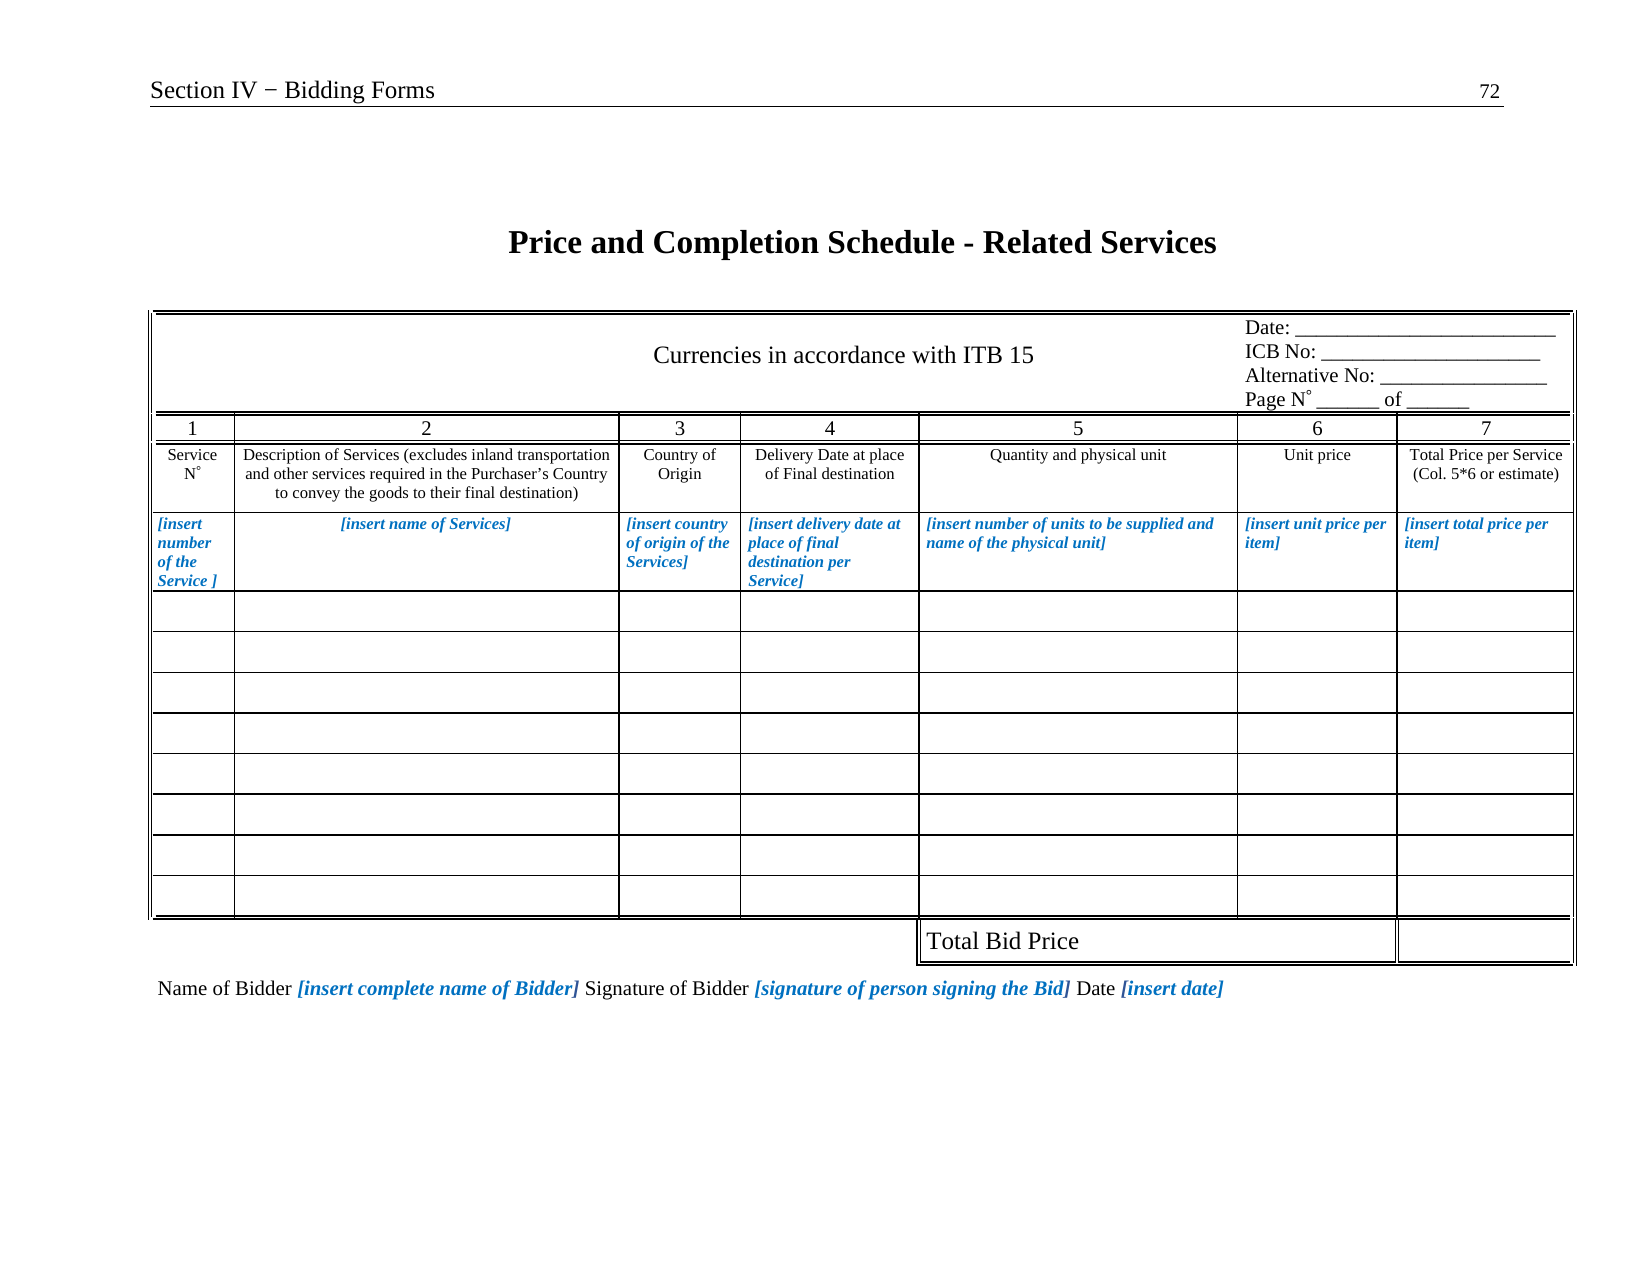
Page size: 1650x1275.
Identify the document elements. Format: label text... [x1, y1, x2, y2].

table_cell Total Bid Price [921, 920, 1395, 961]
table_cell [1238, 714, 1396, 753]
table_cell Name of Bidder [insert complete name of Bidder] Signature of Bidder [signature of person signing the Bid] Date [insert date] [150, 961, 1575, 1013]
table_cell Service N [150, 440, 234, 512]
table_cell [1398, 673, 1573, 712]
table_cell [1238, 592, 1396, 631]
table_cell Description of Services (excludes inland transportation and other services required in the Purchaser’s Country to convey the goods to their final destination) [235, 445, 618, 512]
table_cell Date: _________________________ ICB No: _____________________ Alternative No: ________________ Page N ______ of ______ [1238, 310, 1575, 411]
table_cell [620, 592, 740, 631]
table_cell [741, 876, 918, 915]
table_cell [1238, 795, 1396, 834]
table_cell Country of Origin [620, 445, 740, 512]
table_cell [1398, 876, 1573, 915]
table_cell [741, 836, 918, 874]
table_cell [insert unit price per item] [1238, 513, 1396, 590]
table_cell [920, 632, 1237, 671]
table_cell [741, 673, 918, 712]
table_cell [insert number of units to be supplied and name of the physical unit] [920, 513, 1237, 590]
table_cell [1398, 714, 1573, 753]
table_cell [150, 310, 450, 411]
table_cell Total Price per Service (Col. 5*6 or estimate) [1398, 440, 1575, 512]
table_cell [620, 836, 740, 874]
table_cell [152, 876, 234, 915]
table_cell [1238, 673, 1396, 712]
table_cell [insert delivery date at place of final destination per Service] [741, 513, 918, 590]
table_cell [152, 754, 234, 793]
table_cell [insert country of origin of the Services] [620, 513, 740, 590]
table_cell [150, 915, 916, 961]
table_cell [920, 836, 1237, 874]
table_cell [620, 673, 740, 712]
table_cell [920, 592, 1237, 631]
table_cell [235, 592, 618, 631]
table_cell [1238, 876, 1396, 915]
table_cell [235, 795, 618, 834]
table_cell 5 [920, 416, 1237, 440]
table_cell [741, 632, 918, 671]
table_cell [1238, 754, 1396, 793]
table_cell Currencies in accordance with ITB 15 [450, 315, 1237, 411]
table_cell [620, 754, 740, 793]
table_cell [insert total price per item] [1398, 513, 1573, 590]
table_cell [insert name of Services] [235, 513, 618, 590]
table_cell [1398, 592, 1573, 631]
table_cell [920, 714, 1237, 753]
table_cell 1 [150, 411, 234, 440]
table_cell [152, 794, 234, 834]
table_cell [1238, 632, 1396, 671]
table_cell [620, 876, 740, 915]
table_cell [920, 795, 1237, 834]
table_cell [920, 673, 1237, 712]
table_cell [1398, 915, 1575, 961]
table_cell [235, 876, 618, 915]
table_cell Delivery Date at place of Final destination [741, 445, 918, 512]
table_cell [235, 632, 618, 671]
table_cell [152, 713, 234, 753]
table_cell [152, 591, 234, 631]
table_cell 3 [620, 416, 740, 440]
table_cell [1238, 836, 1396, 874]
table_cell [1398, 795, 1573, 834]
table_cell [1398, 836, 1573, 874]
table_cell [152, 673, 234, 712]
table_cell [insert number of the Service ] [152, 513, 234, 590]
table_cell [741, 795, 918, 834]
table_cell [235, 714, 618, 753]
table_cell [741, 754, 918, 793]
table_cell [741, 714, 918, 753]
table_cell [620, 632, 740, 671]
table_header Price and Completion Schedule - Related Services [150, 197, 1575, 310]
table_cell [152, 835, 234, 874]
table_cell [620, 714, 740, 753]
table_cell [235, 836, 618, 874]
table_cell 2 [235, 416, 618, 440]
table_cell Unit price [1238, 445, 1396, 512]
table_cell [741, 592, 918, 631]
table_cell Quantity and physical unit [920, 445, 1237, 512]
table_cell [235, 754, 618, 793]
table_cell [1398, 754, 1573, 793]
table_cell [620, 795, 740, 834]
table_cell [1398, 632, 1573, 671]
table_cell 4 [741, 416, 918, 440]
table_cell [920, 876, 1237, 915]
table_cell [920, 754, 1237, 793]
table_cell [235, 673, 618, 712]
table_cell 7 [1398, 411, 1575, 440]
table_cell [152, 632, 234, 671]
table_cell 6 [1238, 416, 1396, 440]
